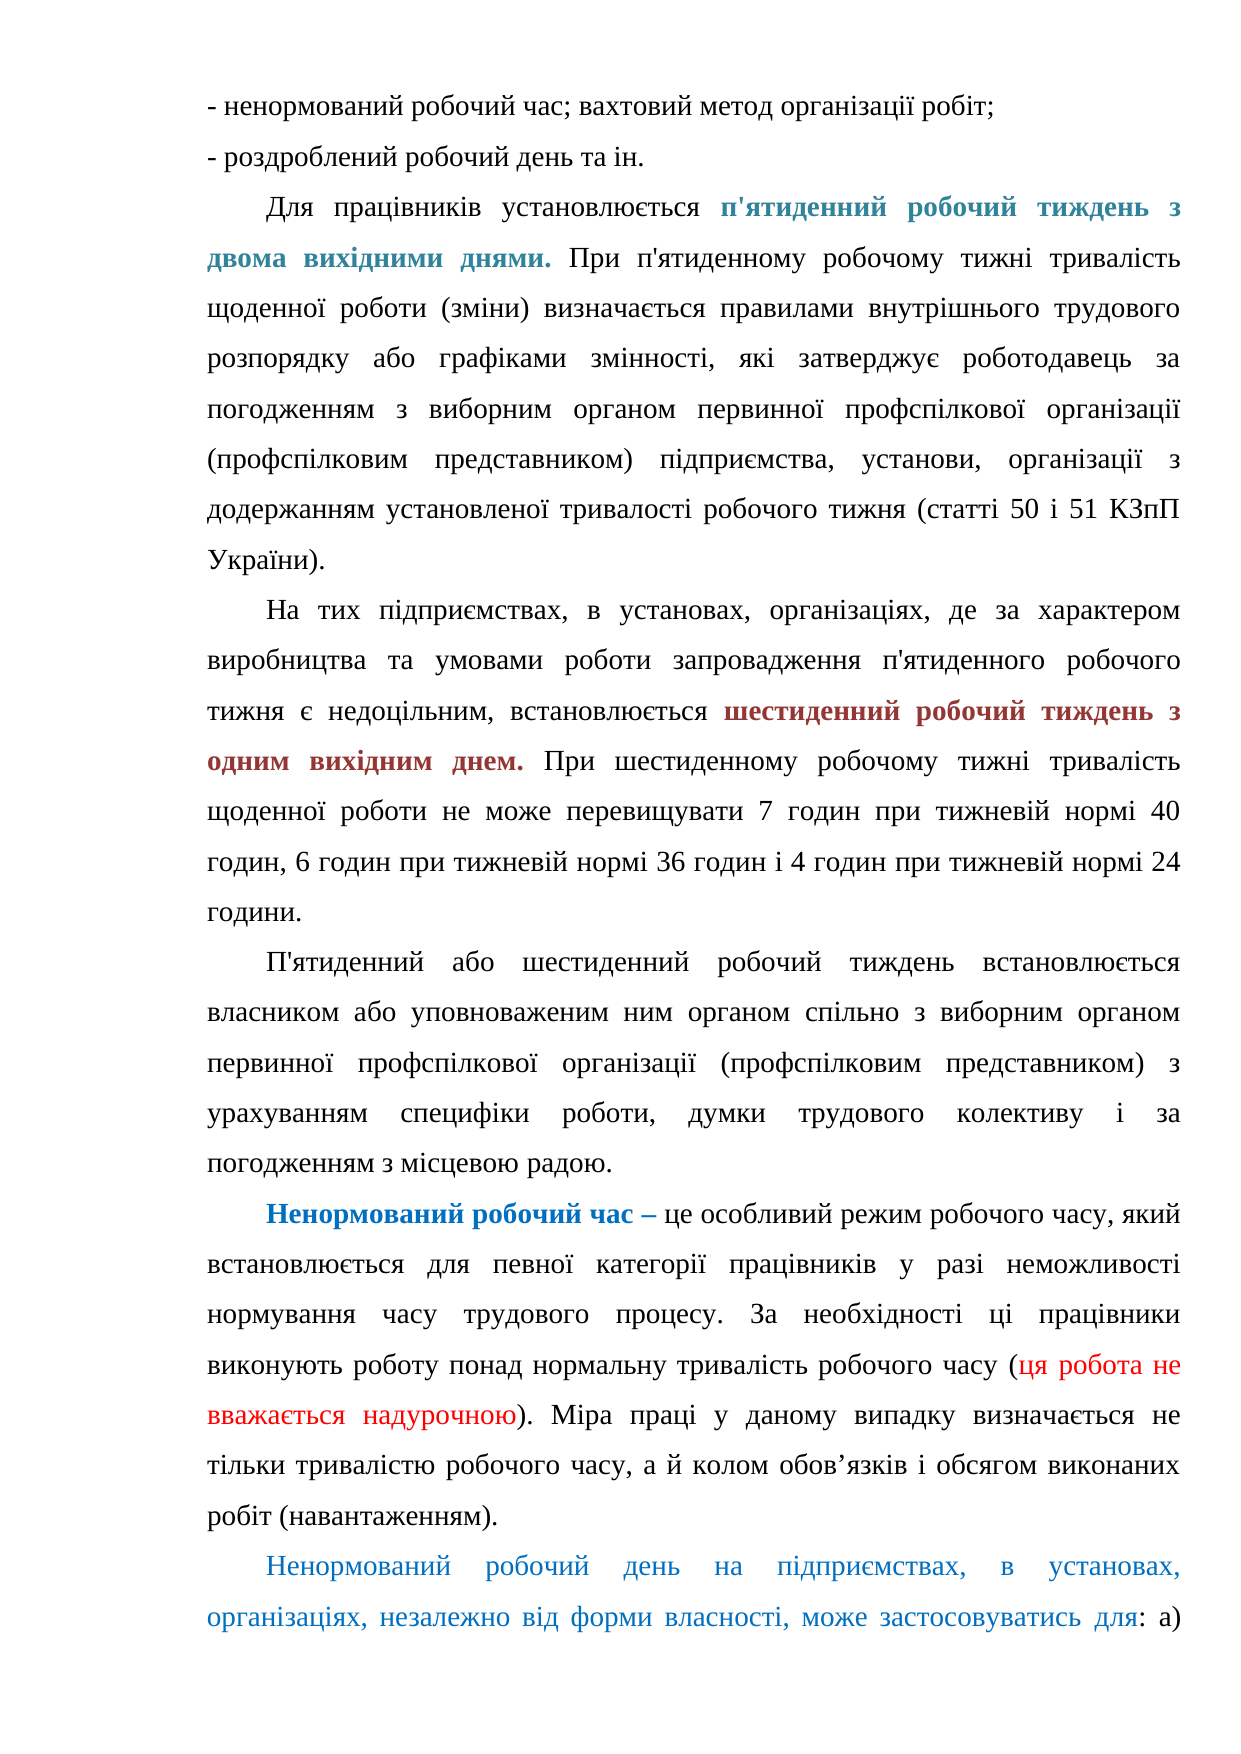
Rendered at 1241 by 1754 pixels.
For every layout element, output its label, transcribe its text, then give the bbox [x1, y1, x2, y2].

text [207, 1548, 1181, 1632]
text - роздроблений робочий день та ін. [207, 139, 1181, 173]
text Для працівників установлюється п'ятиденний робочий тиждень з двома вихідними днями. При п'ятиденному робочому тижні тривалість щоденної роботи (зміни) визначається правилами внутрішнього трудового розпорядку або графіками змінності, які затверджує роботодавець за погодженням з виборним органом первинної профспілкової організації (профспілковим представником) підприємства, установи, організації з додержанням установленої тривалості робочого тижня (статті 50 і 51 КЗпП України). [207, 189, 1181, 575]
text Ненормований робочий час – це особливий режим робочого часу, який встановлюється для певної категорії працівників у разі неможливості нормування часу трудового процесу. За необхідності ці працівники виконують роботу понад нормальну тривалість робочого часу (ця робота не вважається надурочною). Міра праці у даному випадку визначається не тільки тривалістю робочого часу, а й колом обов’язків і обсягом виконаних робіт (навантаженням). [207, 1196, 1181, 1531]
text На тих підприємствах, в установах, організаціях, де за характером виробництва та умовами роботи запровадження п'ятиденного робочого тижня є недоцільним, встановлюється шестиденний робочий тиждень з одним вихідним днем. При шестиденному робочому тижні тривалість щоденної роботи не може перевищувати 7 годин при тижневій нормі 40 годин, 6 годин при тижневій нормі 36 годин і 4 годин при тижневій нормі 24 години. [207, 592, 1181, 927]
text - ненормований робочий час; вахтовий метод організації робіт; [207, 88, 1181, 122]
text П'ятиденний або шестиденний робочий тиждень встановлюється власником або уповноваженим ним органом спільно з виборним органом первинної профспілкової організації (профспілковим представником) з урахуванням специфіки роботи, думки трудового колективу і за погодженням з місцевою радою. [207, 944, 1181, 1179]
